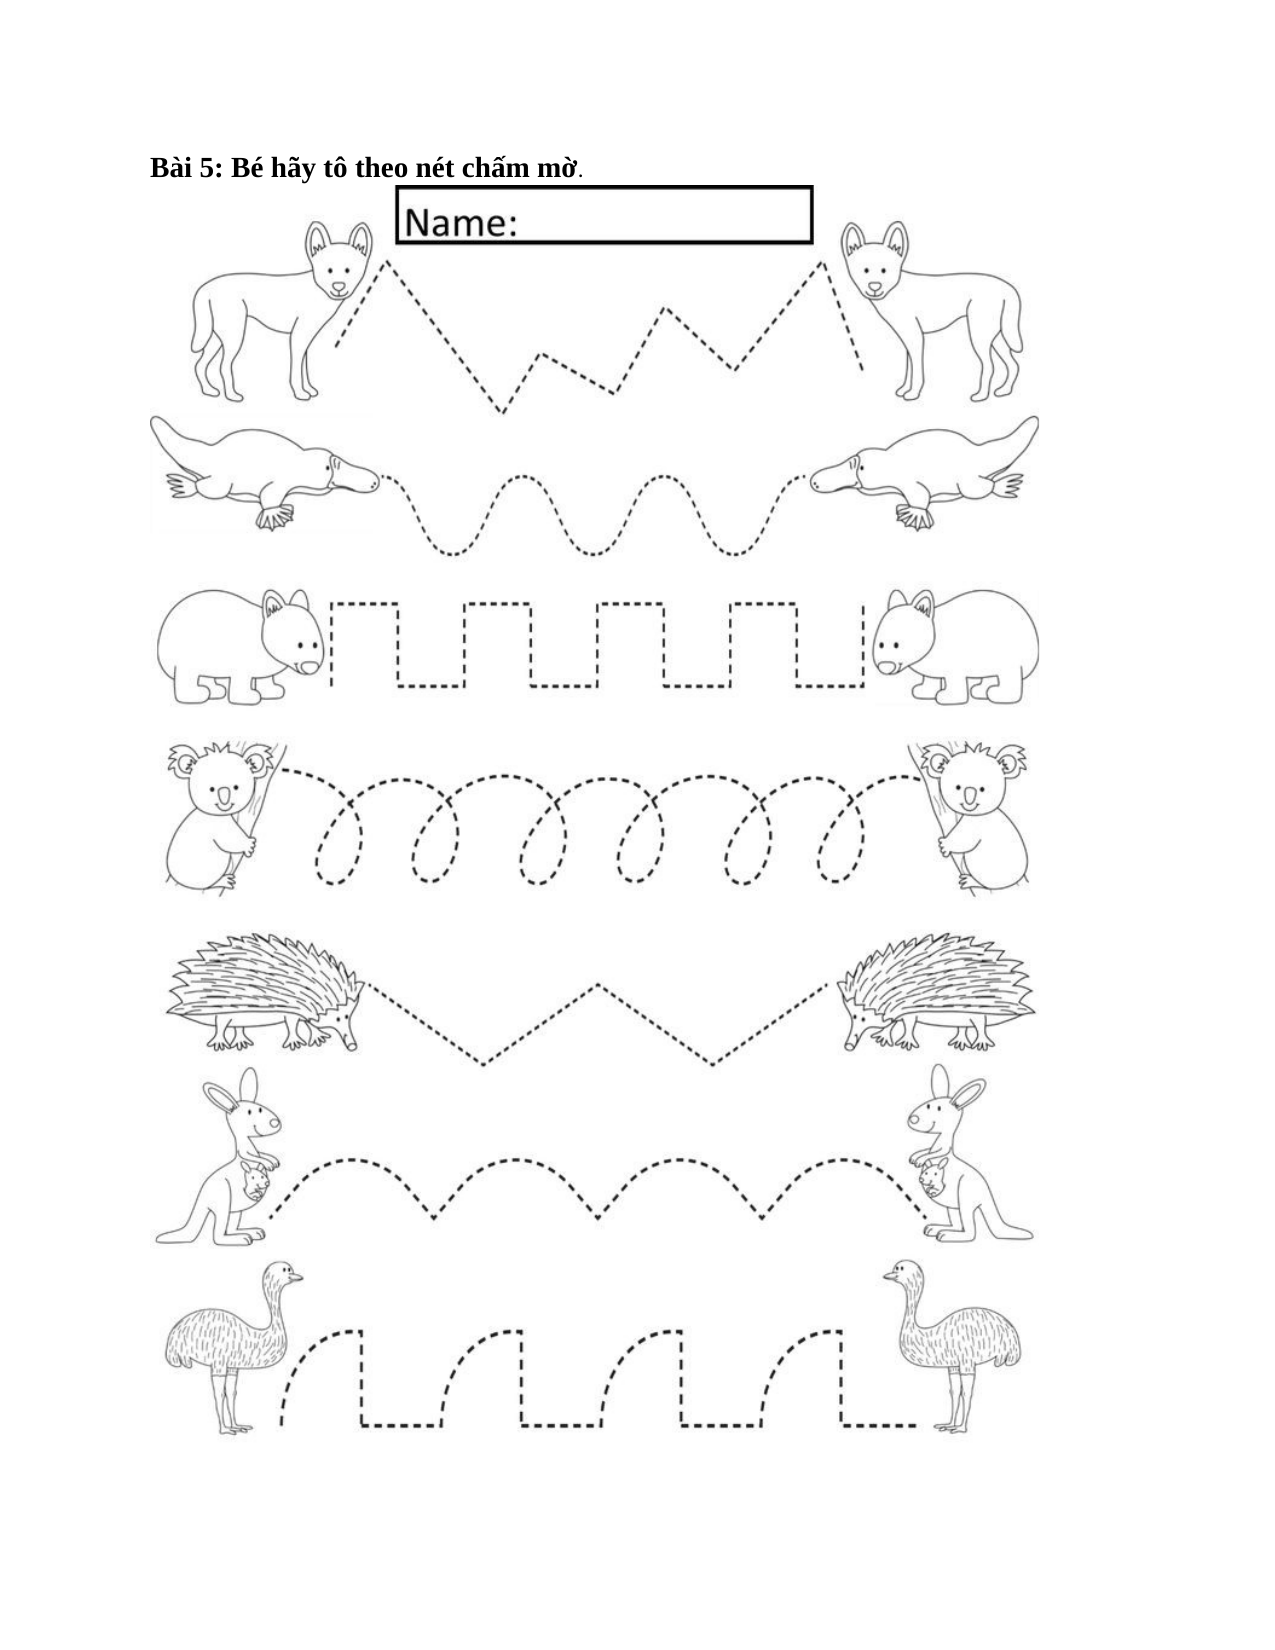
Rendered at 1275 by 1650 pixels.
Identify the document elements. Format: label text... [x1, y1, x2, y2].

picture [150, 185, 1040, 1464]
